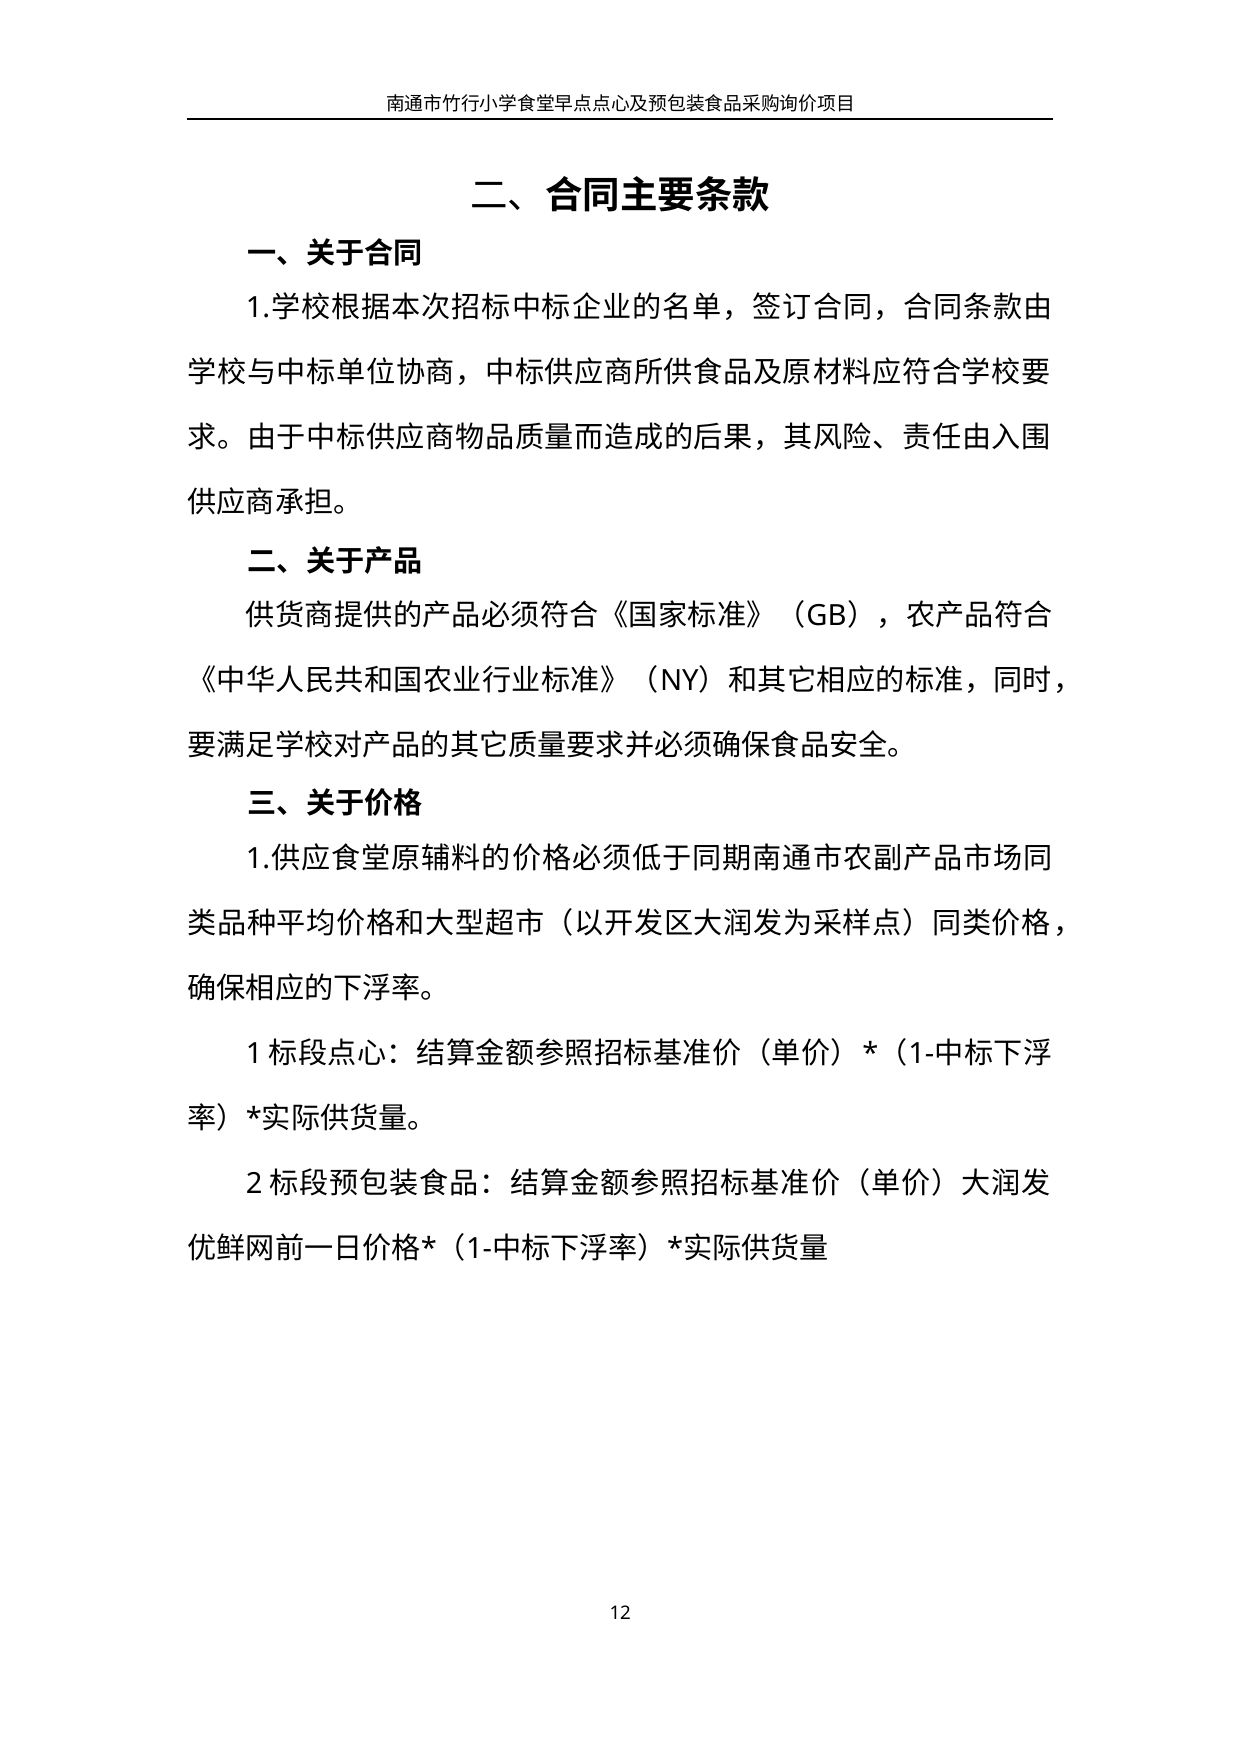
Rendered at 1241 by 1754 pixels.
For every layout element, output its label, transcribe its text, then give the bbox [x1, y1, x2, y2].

text 1.供应食堂原辅料的价格必须低于同期南通市农副产品市场同类品种平均价格和大型超市（以开发区大润发为采样点）同类价格，确保相应的下浮率。 [187, 823, 1053, 1018]
text 二、合同主要条款 [187, 160, 1053, 225]
text 供货商提供的产品必须符合《国家标准》（GB），农产品符合《中华人民共和国农业行业标准》（NY）和其它相应的标准，同时，要满足学校对产品的其它质量要求并必须确保食品安全。 [187, 581, 1053, 776]
text 三、关于价格 [187, 776, 1053, 823]
text 1标段点心：结算金额参照招标基准价（单价）*（1-中标下浮率）*实际供货量。 [187, 1018, 1053, 1148]
text 一、关于合同 [187, 225, 1053, 273]
text 2标段预包装食品：结算金额参照招标基准价（单价）大润发优鲜网前一日价格*（1-中标下浮率）*实际供货量 [187, 1148, 1053, 1278]
text 1.学校根据本次招标中标企业的名单，签订合同，合同条款由学校与中标单位协商，中标供应商所供食品及原材料应符合学校要求。由于中标供应商物品质量而造成的后果，其风险、责任由入围供应商承担。 [187, 273, 1053, 533]
text 二、关于产品 [187, 533, 1053, 581]
